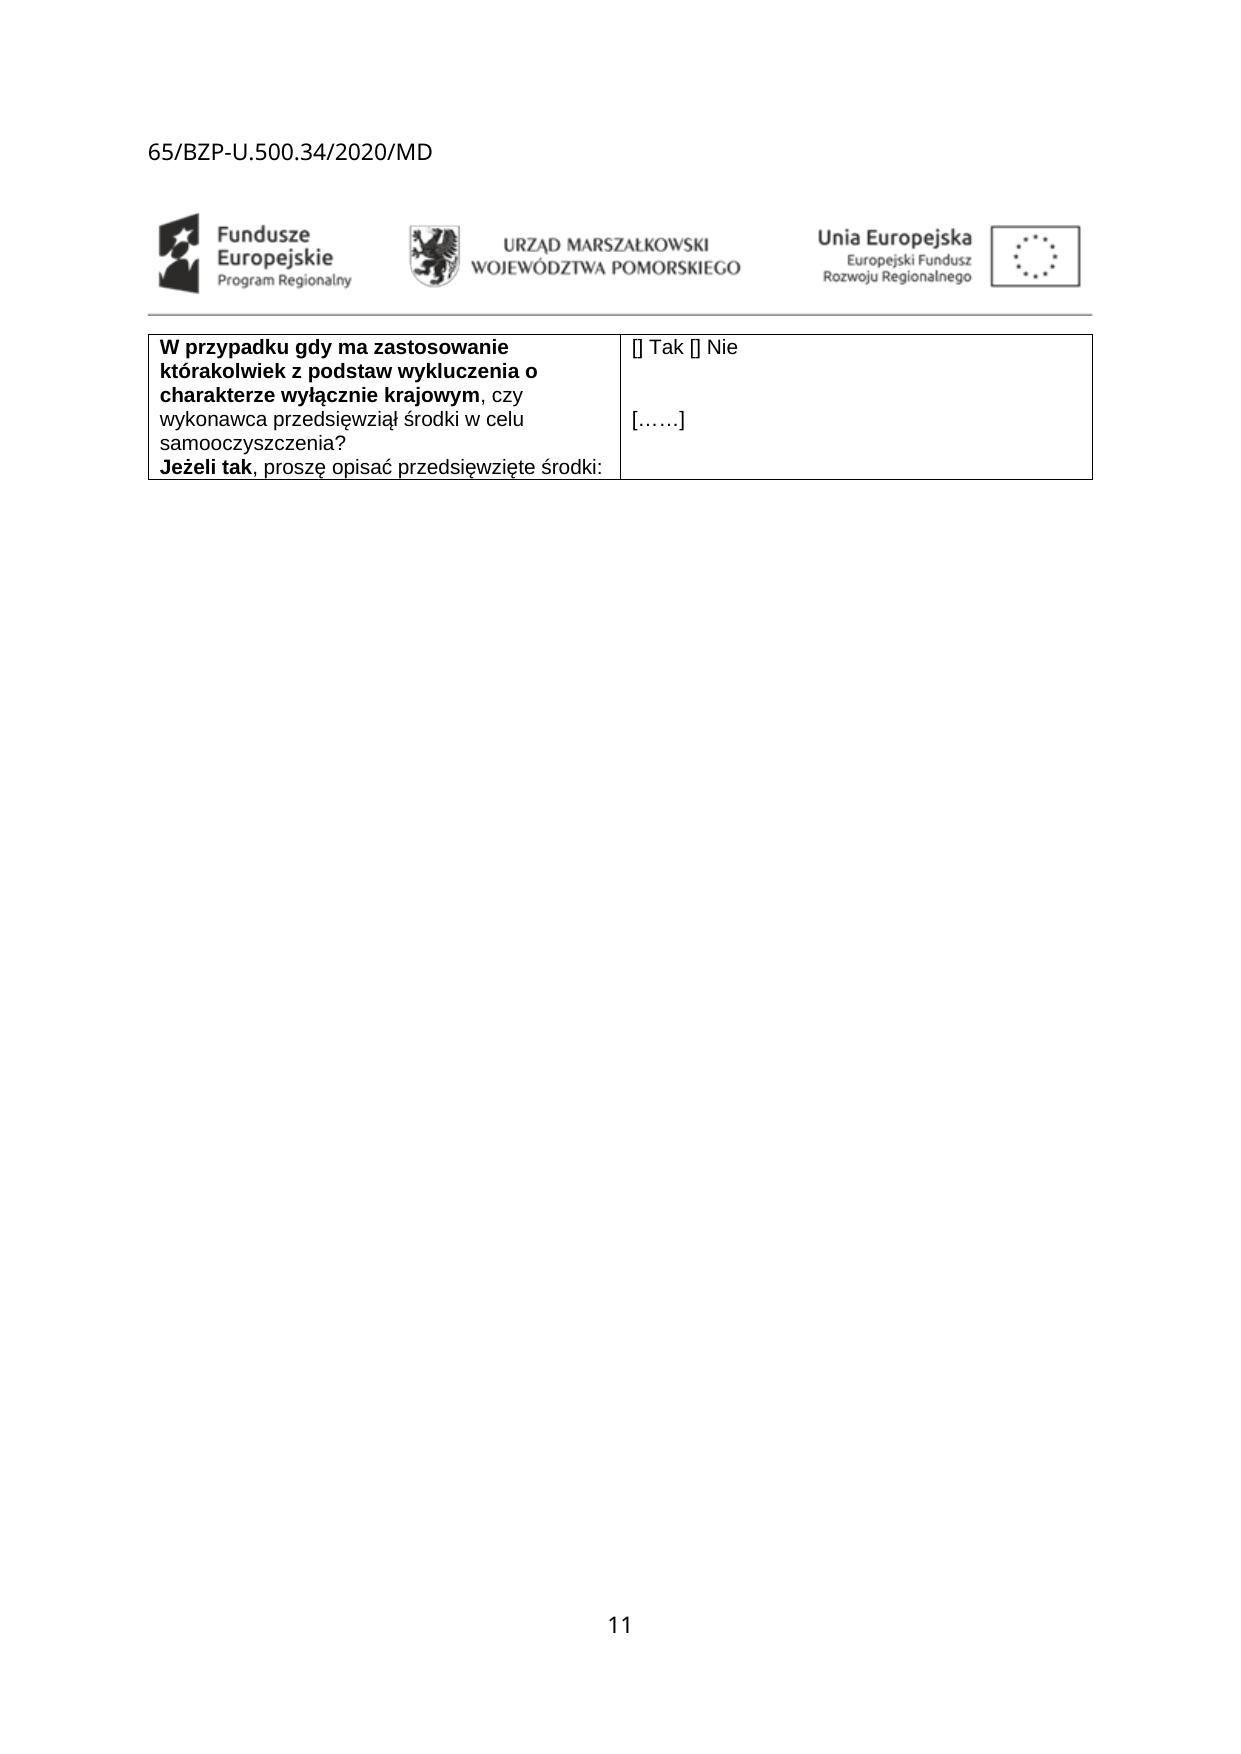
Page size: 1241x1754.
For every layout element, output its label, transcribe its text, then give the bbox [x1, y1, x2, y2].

table_cell [] Tak [] Nie [……] [621, 335, 1092, 479]
table_cell W przypadku gdy ma zastosowanie którakolwiek z podstaw wykluczenia o charakterze wyłącznie krajowym, czy wykonawca przedsięwziął środki w celu samooczyszczenia? Jeżeli tak, proszę opisać przedsięwzięte środki: [149, 335, 620, 479]
picture [147, 213, 1093, 316]
